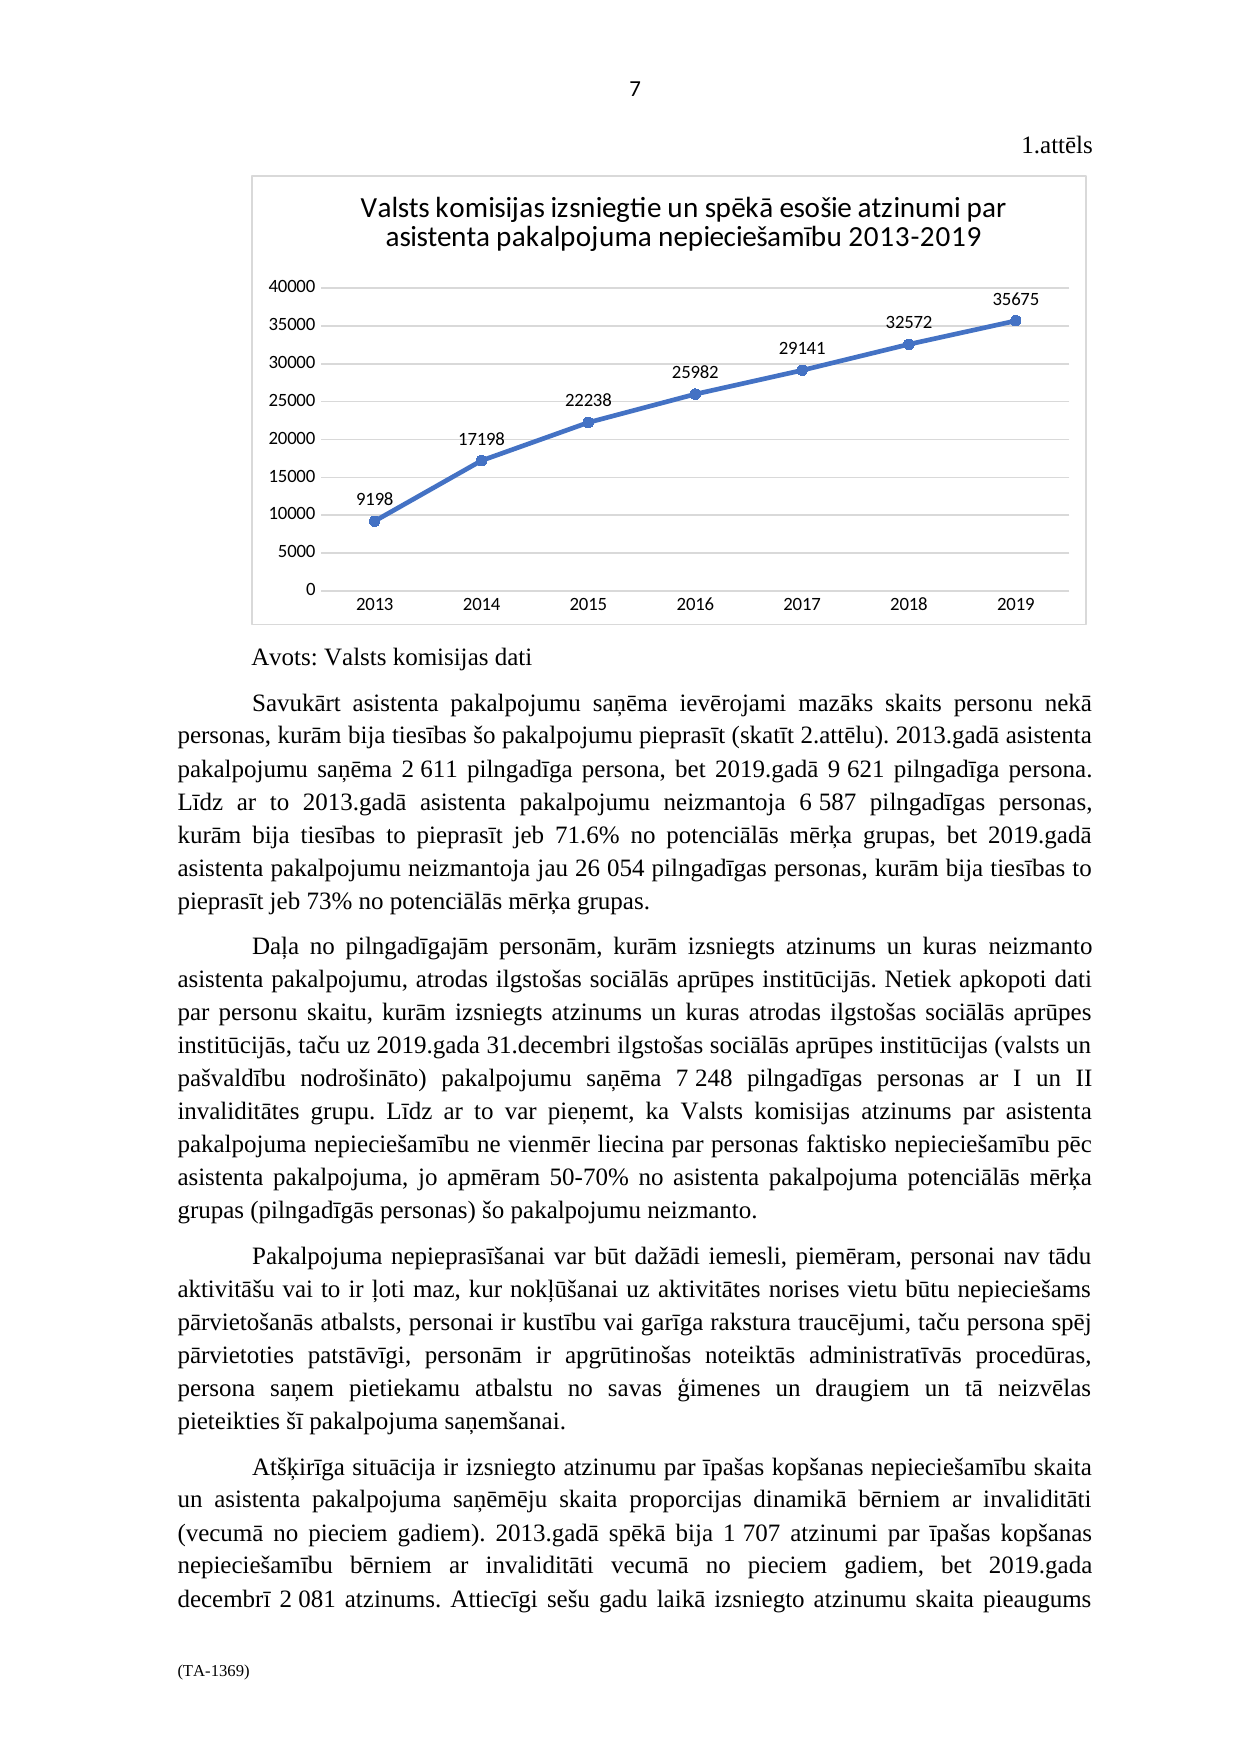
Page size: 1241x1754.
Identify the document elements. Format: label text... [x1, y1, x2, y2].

text Avots: Valsts komisijas dati [177, 642, 1092, 671]
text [177, 1452, 1092, 1612]
text Savukārt asistenta pakalpojumu saņēma ievērojami mazāks skaits personu nekā personas, kurām bija tiesības šo pakalpojumu pieprasīt (skatīt 2.attēlu). 2013.gadā asistenta pakalpojumu saņēma 2 611 pilngadīga persona, bet 2019.gadā 9 621 pilngadīga persona. Līdz ar to 2013.gadā asistenta pakalpojumu neizmantoja 6 587 pilngadīgas personas, kurām bija tiesības to pieprasīt jeb 71.6% no potenciālās mērķa grupas, bet 2019.gadā asistenta pakalpojumu neizmantoja jau 26 054 pilngadīgas personas, kurām bija tiesības to pieprasīt jeb 73% no potenciālās mērķa grupas. [177, 688, 1092, 914]
text 1.attēls [177, 130, 1092, 159]
text Pakalpojuma nepieprasīšanai var būt dažādi iemesli, piemēram, personai nav tādu aktivitāšu vai to ir ļoti maz, kur nokļūšanai uz aktivitātes norises vietu būtu nepieciešams pārvietošanās atbalsts, personai ir kustību vai garīga rakstura traucējumi, taču persona spēj pārvietoties patstāvīgi, personām ir apgrūtinošas noteiktās administratīvās procedūras, persona saņem pietiekamu atbalstu no savas ģimenes un draugiem un tā neizvēlas pieteikties šī pakalpojuma saņemšanai. [177, 1241, 1092, 1435]
text Daļa no pilngadīgajām personām, kurām izsniegts atzinums un kuras neizmanto asistenta pakalpojumu, atrodas ilgstošas sociālās aprūpes institūcijās. Netiek apkopoti dati par personu skaitu, kurām izsniegts atzinums un kuras atrodas ilgstošas sociālās aprūpes institūcijās, taču uz 2019.gada 31.decembri ilgstošas sociālās aprūpes institūcijas (valsts un pašvaldību nodrošināto) pakalpojumu saņēma 7 248 pilngadīgas personas ar I un II invaliditātes grupu. Līdz ar to var pieņemt, ka Valsts komisijas atzinums par asistenta pakalpojuma nepieciešamību ne vienmēr liecina par personas faktisko nepieciešamību pēc asistenta pakalpojuma, jo apmēram 50-70% no asistenta pakalpojuma potenciālās mērķa grupas (pilngadīgās personas) šo pakalpojumu neizmanto. [177, 931, 1092, 1224]
